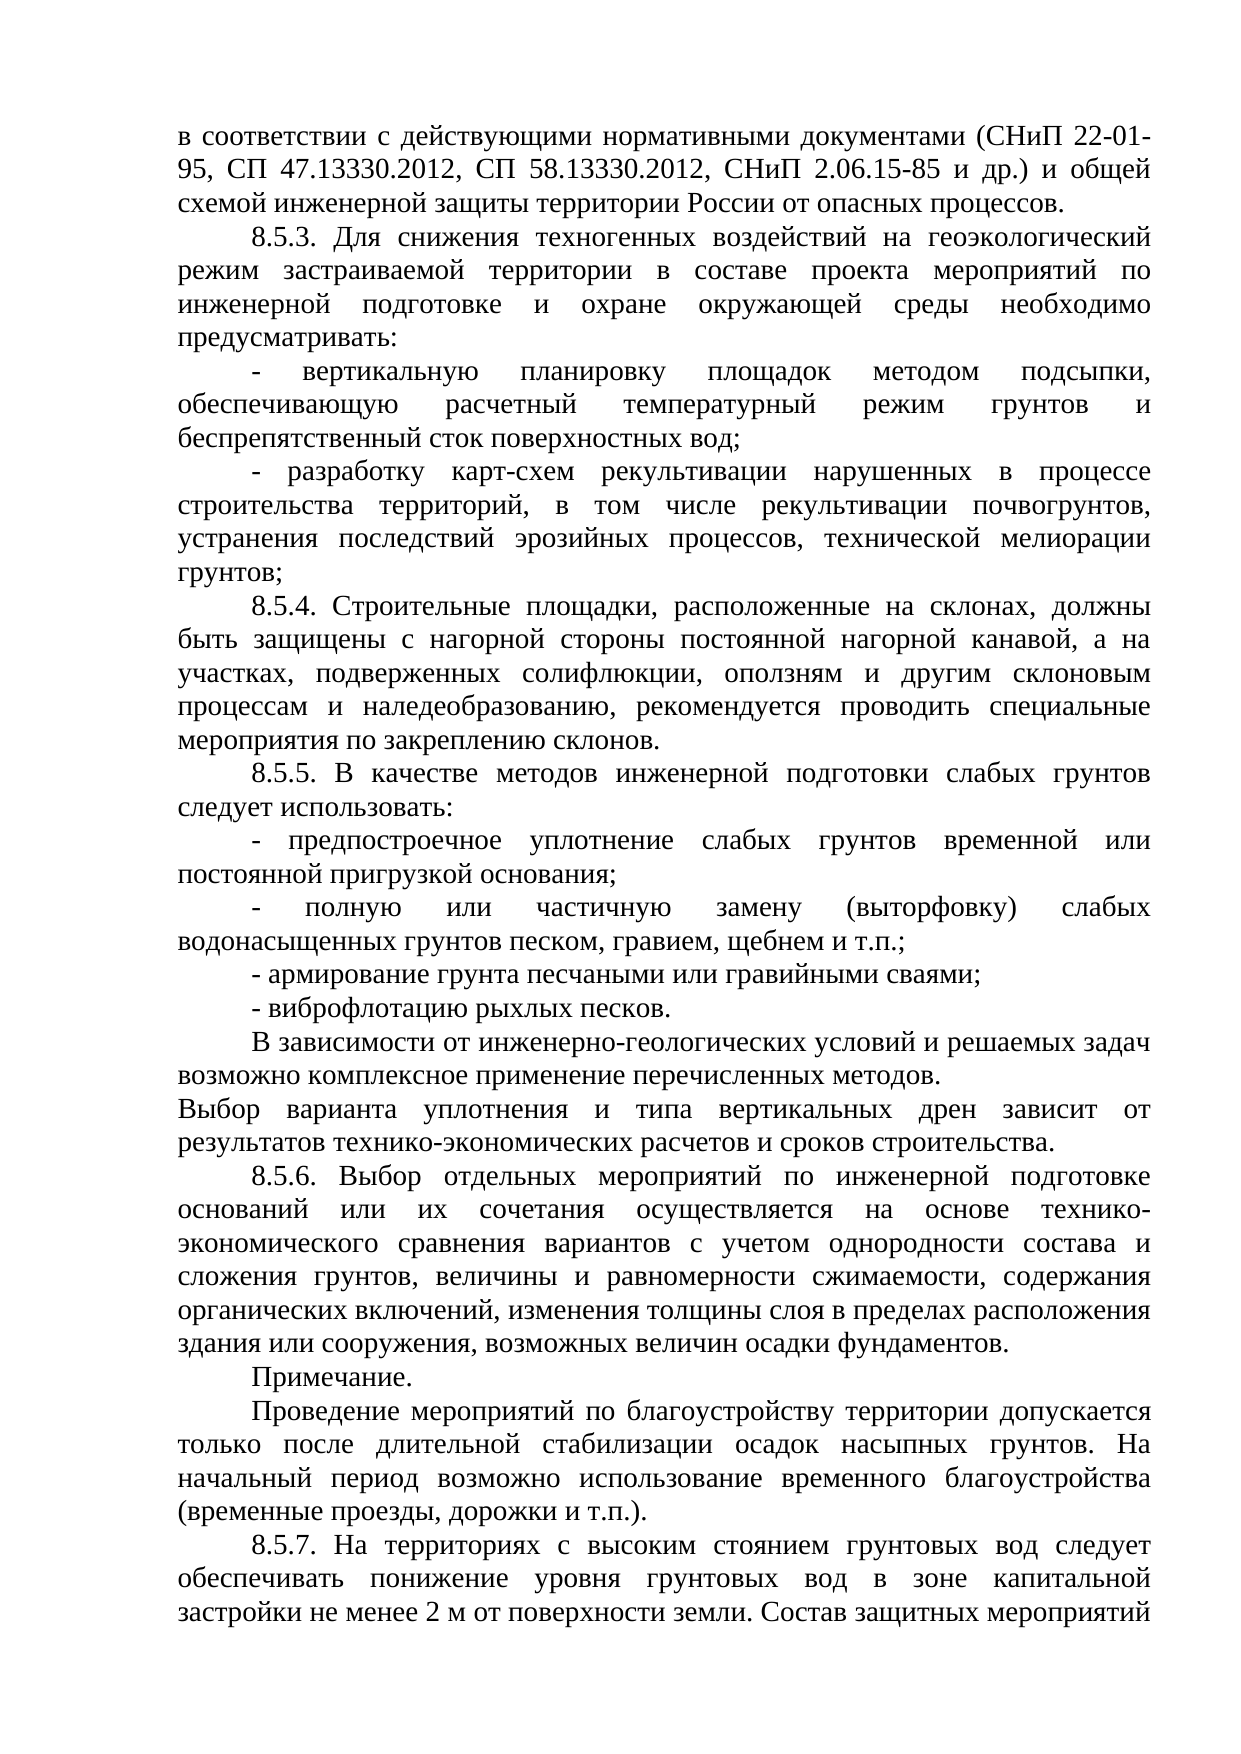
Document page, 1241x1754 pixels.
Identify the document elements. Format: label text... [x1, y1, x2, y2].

text В зависимости от инженерно-геологических условий и решаемых задач возможно комплексное применение перечисленных методов. [177, 1024, 1152, 1091]
text Проведение мероприятий по благоустройству территории допускается только после длительной стабилизации осадок насыпных грунтов. На начальный период возможно использование временного благоустройства (временные проезды, дорожки и т.п.). [177, 1393, 1152, 1527]
text 8.5.6. Выбор отдельных мероприятий по инженерной подготовке оснований или их сочетания осуществляется на основе технико-экономического сравнения вариантов с учетом однородности состава и сложения грунтов, величины и равномерности сжимаемости, содержания органических включений, изменения толщины слоя в пределах расположения здания или сооружения, возможных величин осадки фундаментов. [177, 1158, 1152, 1359]
text 8.5.3. Для снижения техногенных воздействий на геоэкологический режим застраиваемой территории в составе проекта мероприятий по инженерной подготовке и охране окружающей среды необходимо предусматривать: [177, 219, 1152, 353]
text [177, 118, 1152, 219]
text - полную или частичную замену (выторфовку) слабых водонасыщенных грунтов песком, гравием, щебнем и т.п.; [177, 889, 1152, 957]
text - армирование грунта песчаными или гравийными сваями; [177, 957, 1152, 990]
text - вертикальную планировку площадок методом подсыпки, обеспечивающую расчетный температурный режим грунтов и беспрепятственный сток поверхностных вод; [177, 353, 1152, 453]
text - предпостроечное уплотнение слабых грунтов временной или постоянной пригрузкой основания; [177, 822, 1152, 889]
text Выбор варианта уплотнения и типа вертикальных дрен зависит от результатов технико-экономических расчетов и сроков строительства. [177, 1091, 1152, 1158]
text 8.5.4. Строительные площадки, расположенные на склонах, должны быть защищены с нагорной стороны постоянной нагорной канавой, а на участках, подверженных солифлюкции, оползням и другим склоновым процессам и наледеобразованию, рекомендуется проводить специальные мероприятия по закреплению склонов. [177, 588, 1152, 755]
text - виброфлотацию рыхлых песков. [177, 990, 1152, 1024]
text Примечание. [177, 1359, 1152, 1393]
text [177, 1527, 1152, 1627]
text - разработку карт-схем рекультивации нарушенных в процессе строительства территорий, в том числе рекультивации почвогрунтов, устранения последствий эрозийных процессов, технической мелиорации грунтов; [177, 453, 1152, 588]
text 8.5.5. В качестве методов инженерной подготовки слабых грунтов следует использовать: [177, 755, 1152, 822]
